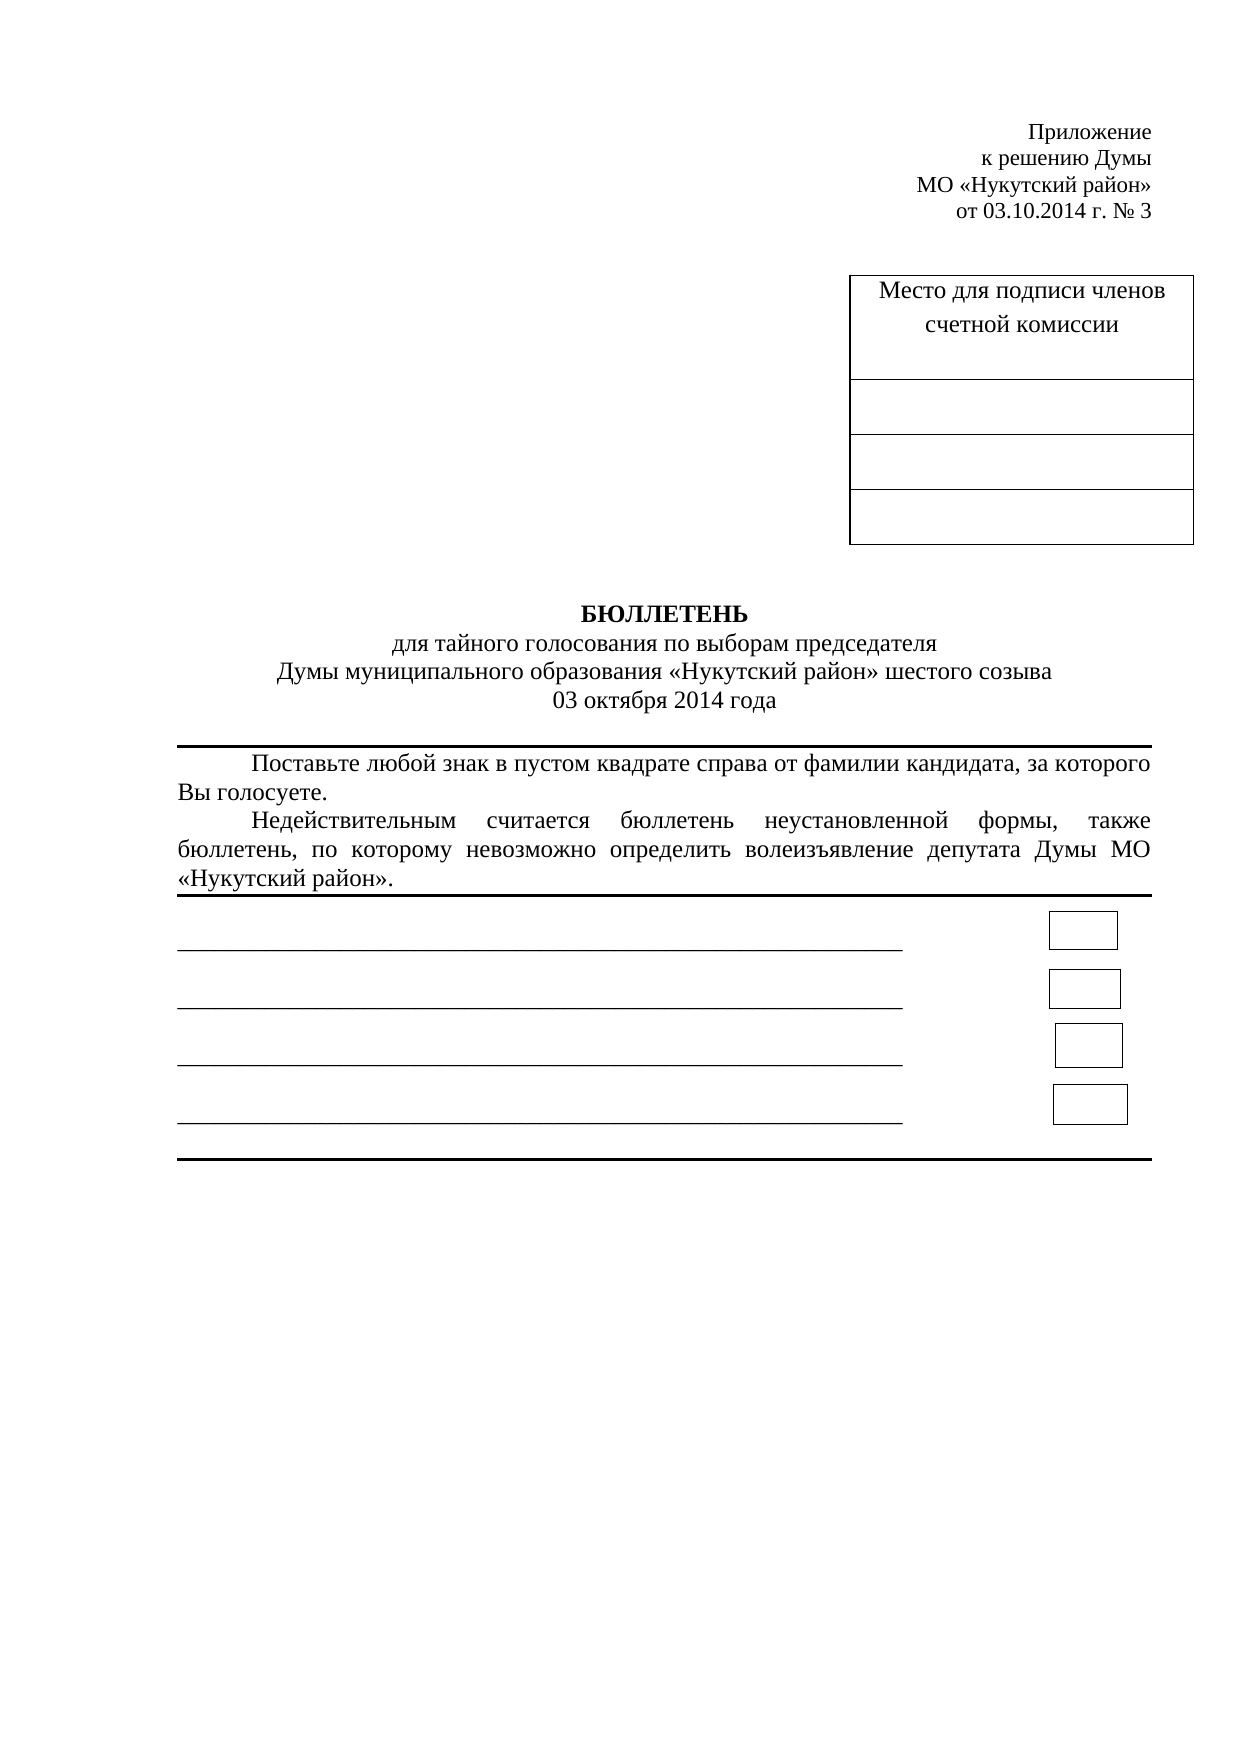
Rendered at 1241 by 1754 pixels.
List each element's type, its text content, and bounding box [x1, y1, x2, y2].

text от 03.10.2014 г. № 3 [177, 197, 1152, 223]
text БЮЛЛЕТЕНЬ [177, 599, 1152, 628]
text Недействительным считается бюллетень неустановленной формы, также бюллетень, по которому невозможно определить волеизъявление депутата Думы МО «Нукутский район». [177, 805, 1152, 894]
table_header Место для подписи членов счетной комиссии [851, 276, 1193, 379]
text __________________________________________________________ [177, 1041, 1152, 1069]
text Думы муниципального образования «Нукутский район» шестого созыва [177, 656, 1152, 685]
text __________________________________________________________ [177, 983, 1152, 1012]
text к решению Думы [177, 144, 1152, 171]
table_cell [851, 380, 1193, 434]
table_header [1054, 1085, 1127, 1124]
text Приложение [177, 118, 1152, 144]
table_cell [851, 435, 1193, 489]
table_header [1050, 970, 1120, 1007]
table_header [1056, 1024, 1122, 1067]
text __________________________________________________________ [177, 1098, 1152, 1127]
text МО «Нукутский район» [177, 171, 1152, 197]
table_header [1050, 912, 1117, 948]
text __________________________________________________________ [177, 926, 1152, 954]
text Поставьте любой знак в пустом квадрате справа от фамилии кандидата, за которого Вы голосуете. [177, 748, 1152, 805]
text для тайного голосования по выборам председателя [177, 628, 1152, 656]
table_cell [851, 490, 1193, 544]
text 03 октября 2014 года [177, 685, 1152, 714]
